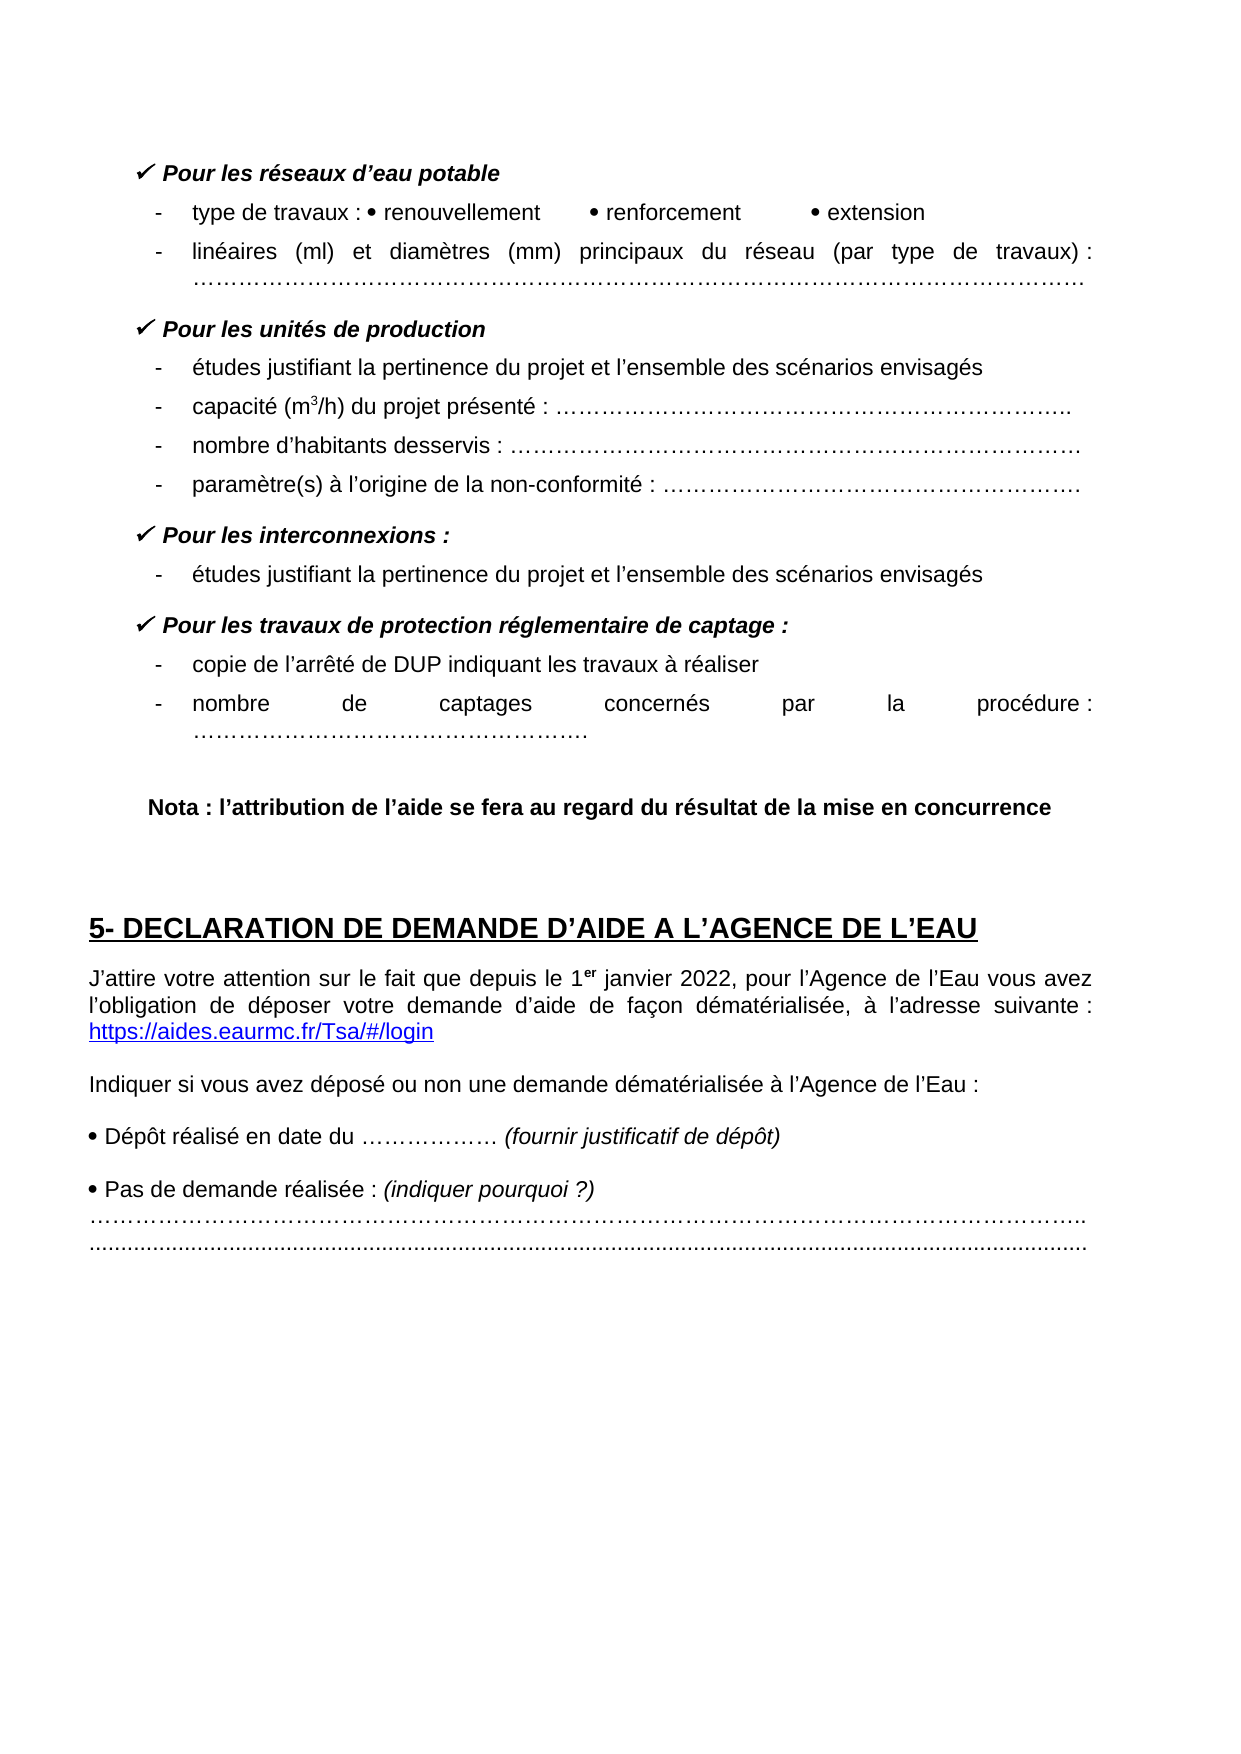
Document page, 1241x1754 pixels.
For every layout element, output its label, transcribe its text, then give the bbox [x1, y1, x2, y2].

list Pour les interconnexions : [133, 522, 1093, 549]
list paramètre(s) à l’origine de la non-conformité : ………………………………………………. [155, 471, 1093, 497]
list études justifiant la pertinence du projet et l’ensemble des scénarios envisagés [154, 354, 1093, 381]
list nombre d’habitants desservis : ………………………………………………………………… [154, 432, 1093, 458]
text Indiquer si vous avez déposé ou non une demande dématérialisée à l’Agence de l’Eau : [88, 1071, 1093, 1097]
list Pour les travaux de protection réglementaire de captage : [133, 612, 1093, 639]
list Pour les réseaux d’eau potable [133, 160, 1093, 186]
list type de travaux :  renouvellement  renforcement  extension [154, 199, 1093, 225]
text  Pas de demande réalisée : (indiquer pourquoi ?) …………………………………………………………………………………………………………………............................................................................................................................................................... [88, 1176, 1093, 1255]
list nombre de captages concernés par la procédure : ……………………………………………. [154, 690, 1093, 743]
text  Dépôt réalisé en date du ……………… (fournir justificatif de dépôt) [88, 1123, 1093, 1150]
list copie de l’arrêté de DUP indiquant les travaux à réaliser [154, 651, 1093, 678]
list linéaires (ml) et diamètres (mm) principaux du réseau (par type de travaux) : ……………………………………………………………………………………………………… [155, 238, 1093, 291]
list Pour les unités de production [133, 316, 1093, 342]
text Nota : l’attribution de l’aide se fera au regard du résultat de la mise en concurrence [148, 794, 1093, 821]
text 5- DECLARATION DE DEMANDE D’AIDE A L’AGENCE DE L’EAU [88, 911, 1093, 944]
list études justifiant la pertinence du projet et l’ensemble des scénarios envisagés [155, 561, 1093, 587]
text J’attire votre attention sur le fait que depuis le 1er janvier 2022, pour l’Agence de l’Eau vous avez l’obligation de déposer votre demande d’aide de façon dématérialisée, à l’adresse suivante : https://aides.eaurmc.fr/Tsa/#/login [88, 965, 1093, 1044]
list capacité (m3/h) du projet présenté : ………………………………………………………….. [154, 393, 1093, 419]
